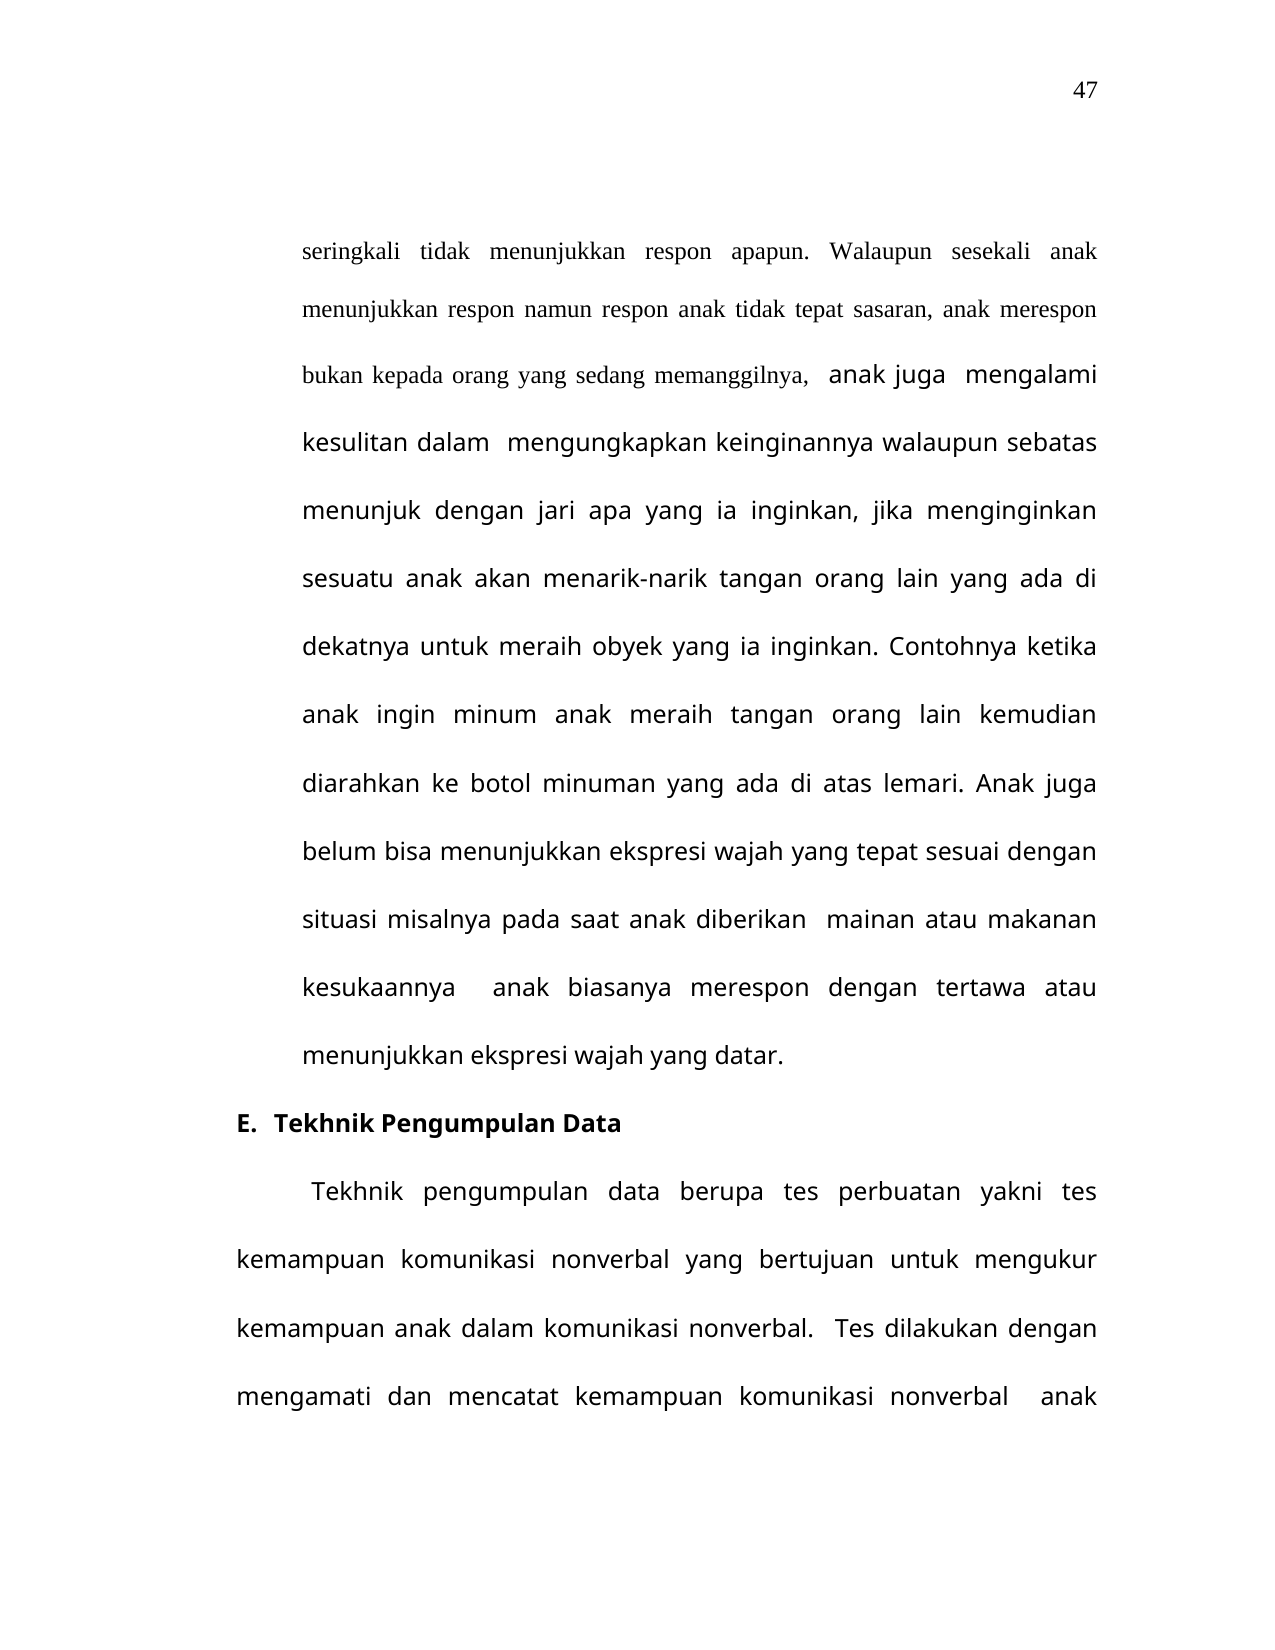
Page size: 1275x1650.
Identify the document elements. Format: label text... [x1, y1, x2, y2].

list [264, 236, 1098, 1072]
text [236, 1174, 1098, 1412]
list Tekhnik Pengumpulan Data [236, 1106, 1098, 1140]
